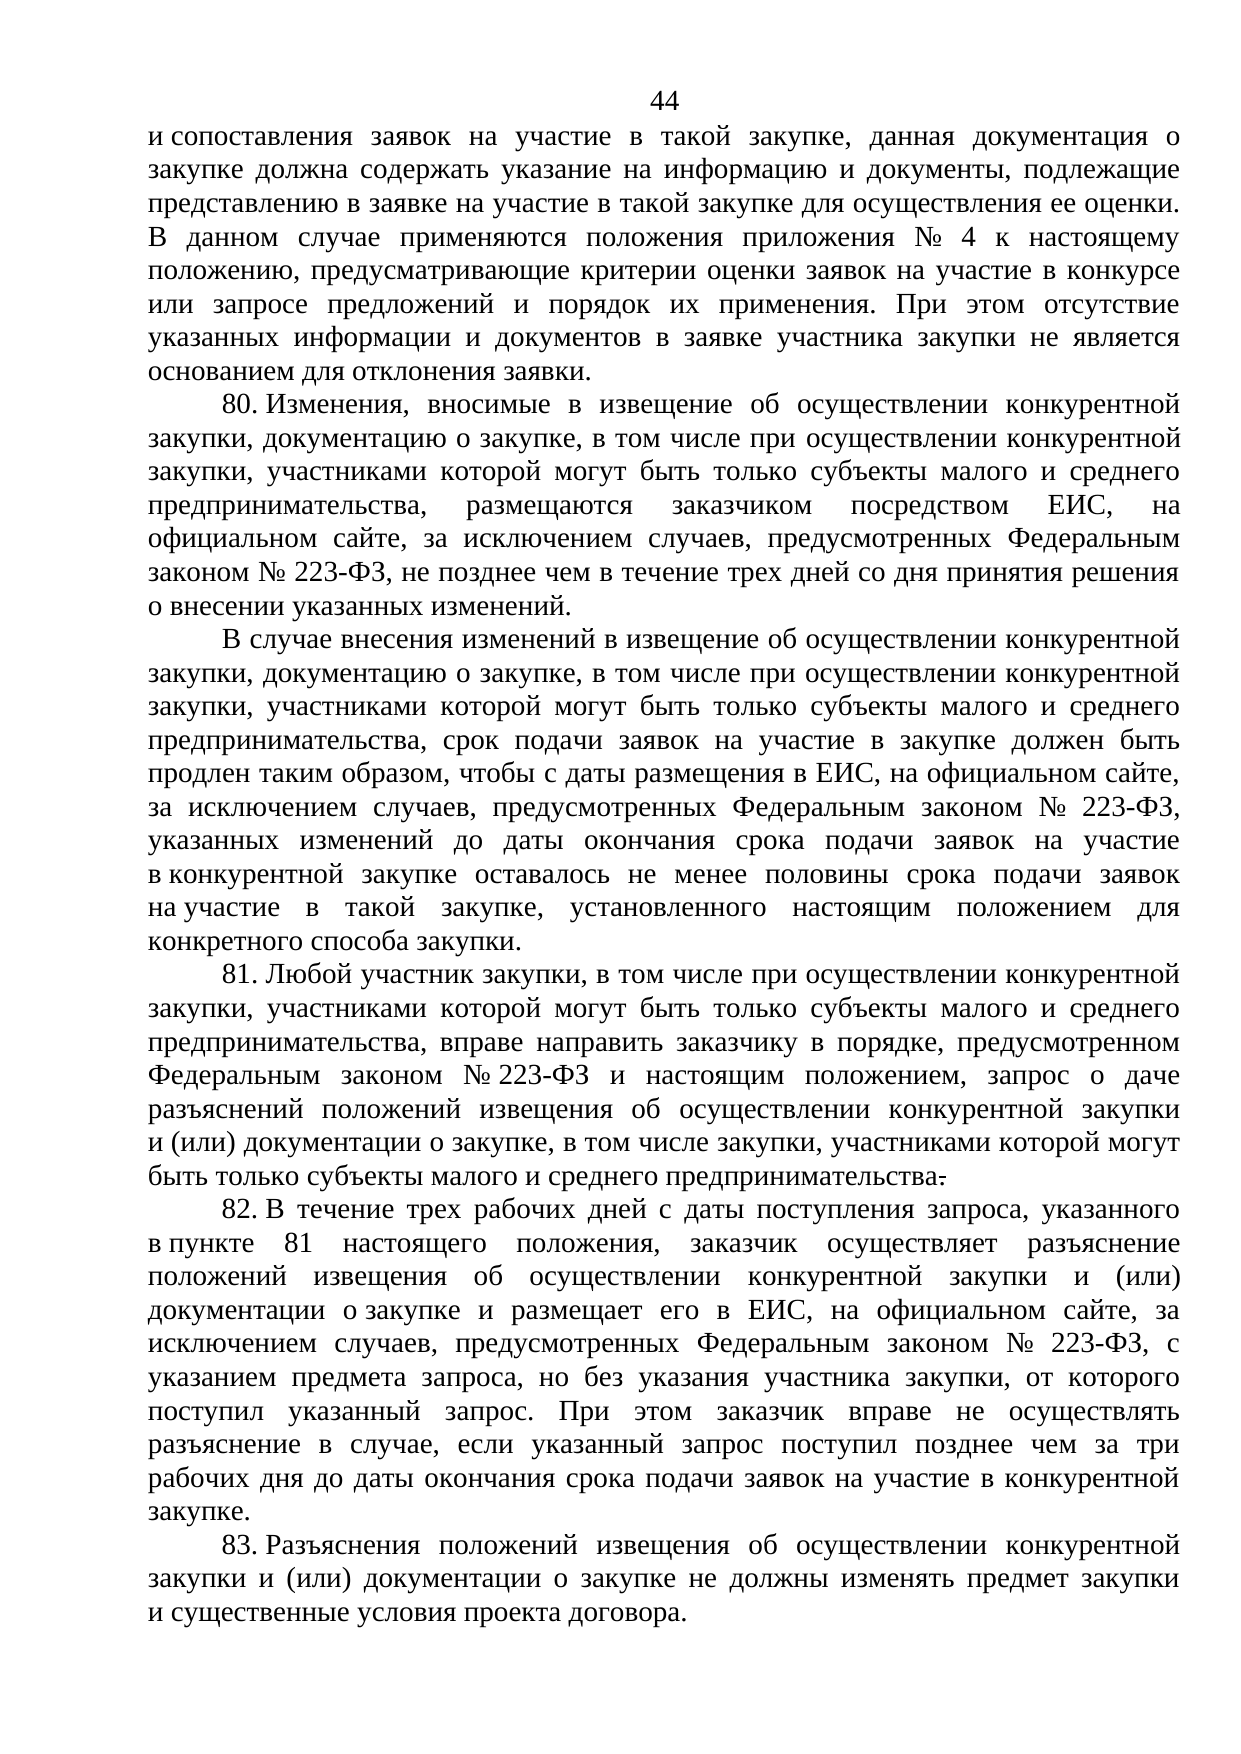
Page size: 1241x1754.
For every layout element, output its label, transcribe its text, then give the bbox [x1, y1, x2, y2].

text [148, 118, 1181, 386]
text 80. Изменения, вносимые в извещение об осуществлении конкурентной закупки, документацию о закупке, в том числе при осуществлении конкурентной закупки, участниками которой могут быть только субъекты малого и среднего предпринимательства, размещаются заказчиком посредством ЕИС, на официальном сайте, за исключением случаев, предусмотренных Федеральным законом № 223-ФЗ, не позднее чем в течение трех дней со дня принятия решения о внесении указанных изменений. [148, 386, 1181, 621]
text 83. Разъяснения положений извещения об осуществлении конкурентной закупки и (или) документации о закупке не должны изменять предмет закупки и существенные условия проекта договора. [148, 1527, 1181, 1627]
text В случае внесения изменений в извещение об осуществлении конкурентной закупки, документацию о закупке, в том числе при осуществлении конкурентной закупки, участниками которой могут быть только субъекты малого и среднего предпринимательства, срок подачи заявок на участие в закупке должен быть продлен таким образом, чтобы с даты размещения в ЕИС, на официальном сайте, за исключением случаев, предусмотренных Федеральным законом № 223-ФЗ, указанных изменений до даты окончания срока подачи заявок на участие в конкурентной закупке оставалось не менее половины срока подачи заявок на участие в такой закупке, установленного настоящим положением для конкретного способа закупки. [148, 621, 1181, 957]
text 82. В течение трех рабочих дней с даты поступления запроса, указанного в пункте 81 настоящего положения, заказчик осуществляет разъяснение положений извещения об осуществлении конкурентной закупки и (или) документации о закупке и размещает его в ЕИС, на официальном сайте, за исключением случаев, предусмотренных Федеральным законом № 223-ФЗ, с указанием предмета запроса, но без указания участника закупки, от которого поступил указанный запрос. При этом заказчик вправе не осуществлять разъяснение в случае, если указанный запрос поступил позднее чем за три рабочих дня до даты окончания срока подачи заявок на участие в конкурентной закупке. [148, 1191, 1181, 1527]
text 81. Любой участник закупки, в том числе при осуществлении конкурентной закупки, участниками которой могут быть только субъекты малого и среднего предпринимательства, вправе направить заказчику в порядке, предусмотренном Федеральным законом № 223-ФЗ и настоящим положением, запрос о даче разъяснений положений извещения об осуществлении конкурентной закупки и (или) документации о закупке, в том числе закупки, участниками которой могут быть только субъекты малого и среднего предпринимательства. [148, 957, 1181, 1191]
